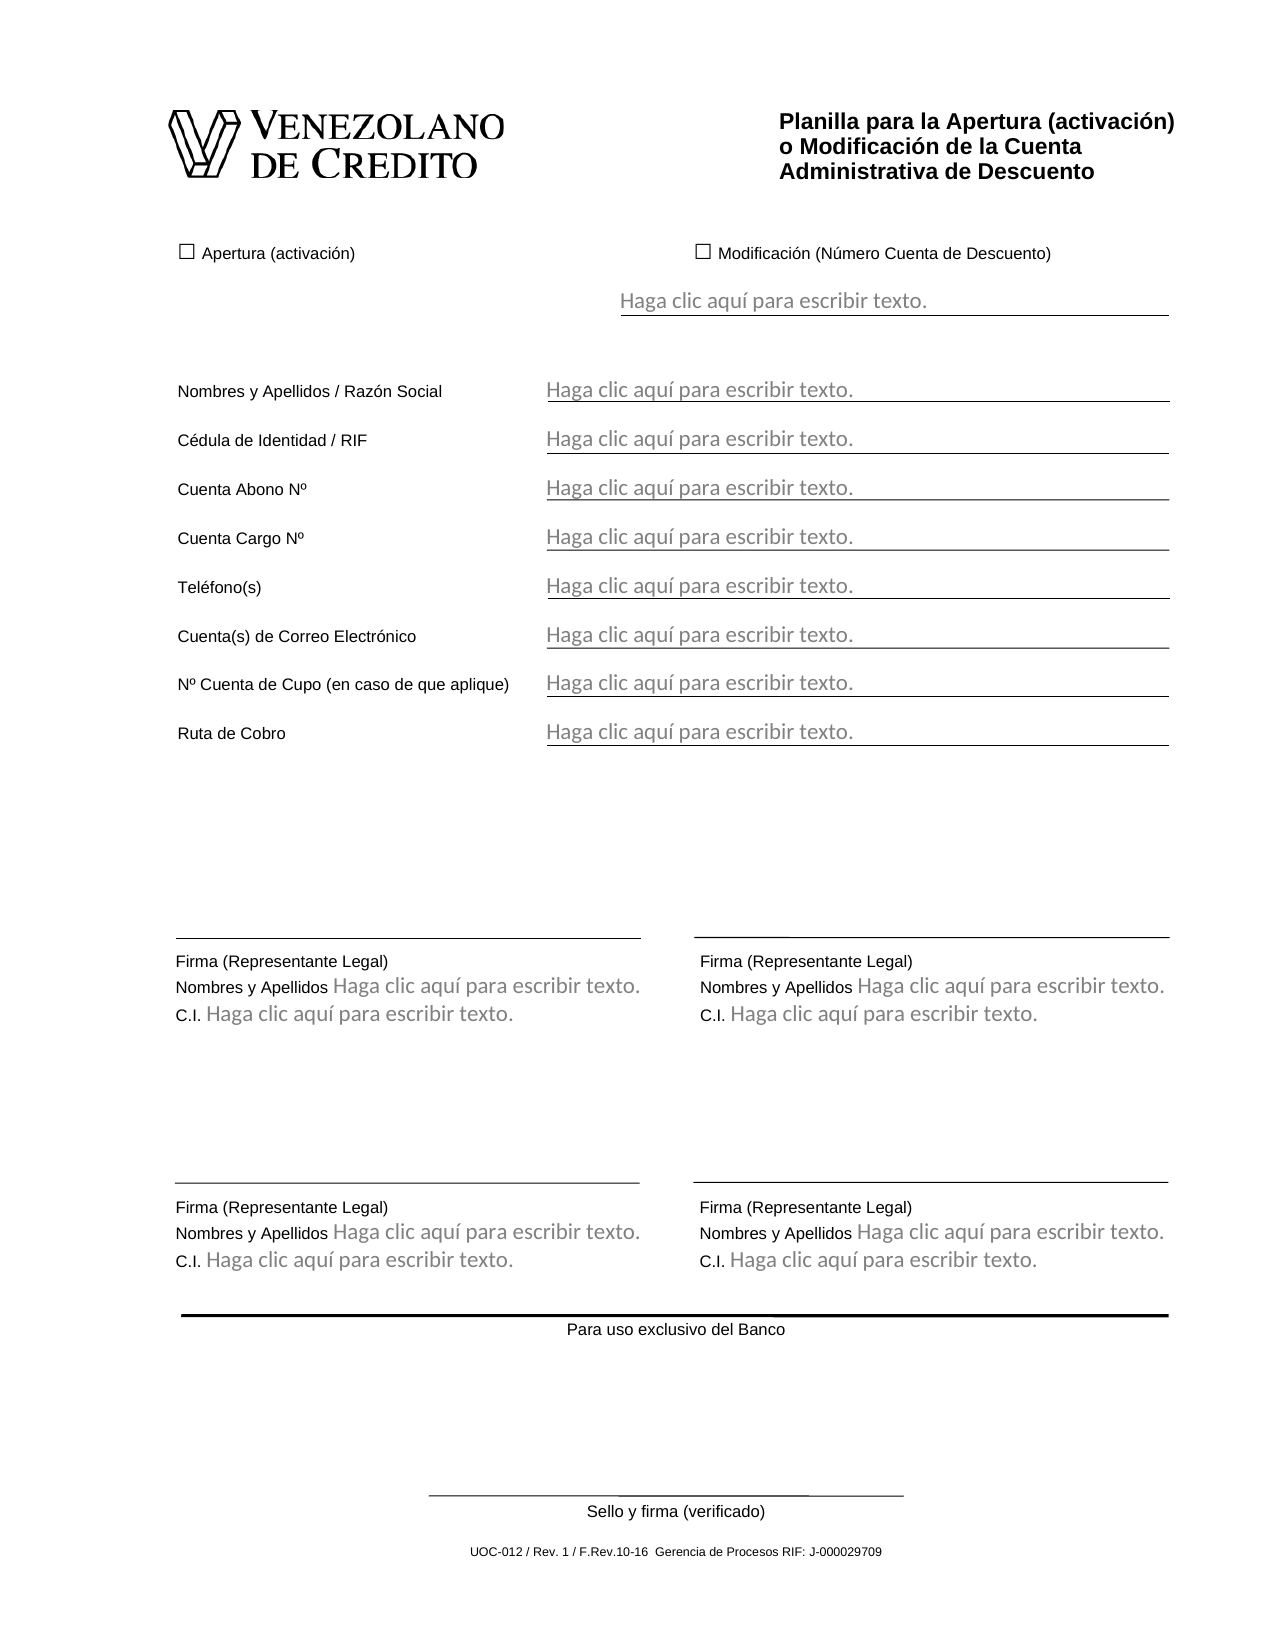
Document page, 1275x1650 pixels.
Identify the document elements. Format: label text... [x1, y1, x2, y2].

text Apertura (activación) Modificación (Número Cuenta de Descuento) [177, 237, 1174, 266]
text Para uso exclusivo del Banco [177, 1320, 1174, 1339]
text Sello y firma (verificado) [177, 1501, 1174, 1521]
text Cuenta(s) de Correo Electrónico [177, 620, 1174, 648]
text Ruta de Cobro [177, 717, 1174, 745]
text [177, 1544, 1174, 1559]
text Nombres y Apellidos / Razón Social [177, 375, 1174, 403]
text Cédula de Identidad / RIF [177, 424, 1174, 452]
text Nº Cuenta de Cupo (en caso de que aplique) [177, 668, 1174, 697]
text Cuenta Abono Nº [177, 473, 1174, 501]
text Cuenta Cargo Nº [177, 522, 1174, 550]
picture [168, 110, 504, 178]
text Teléfono(s) [177, 571, 1174, 599]
